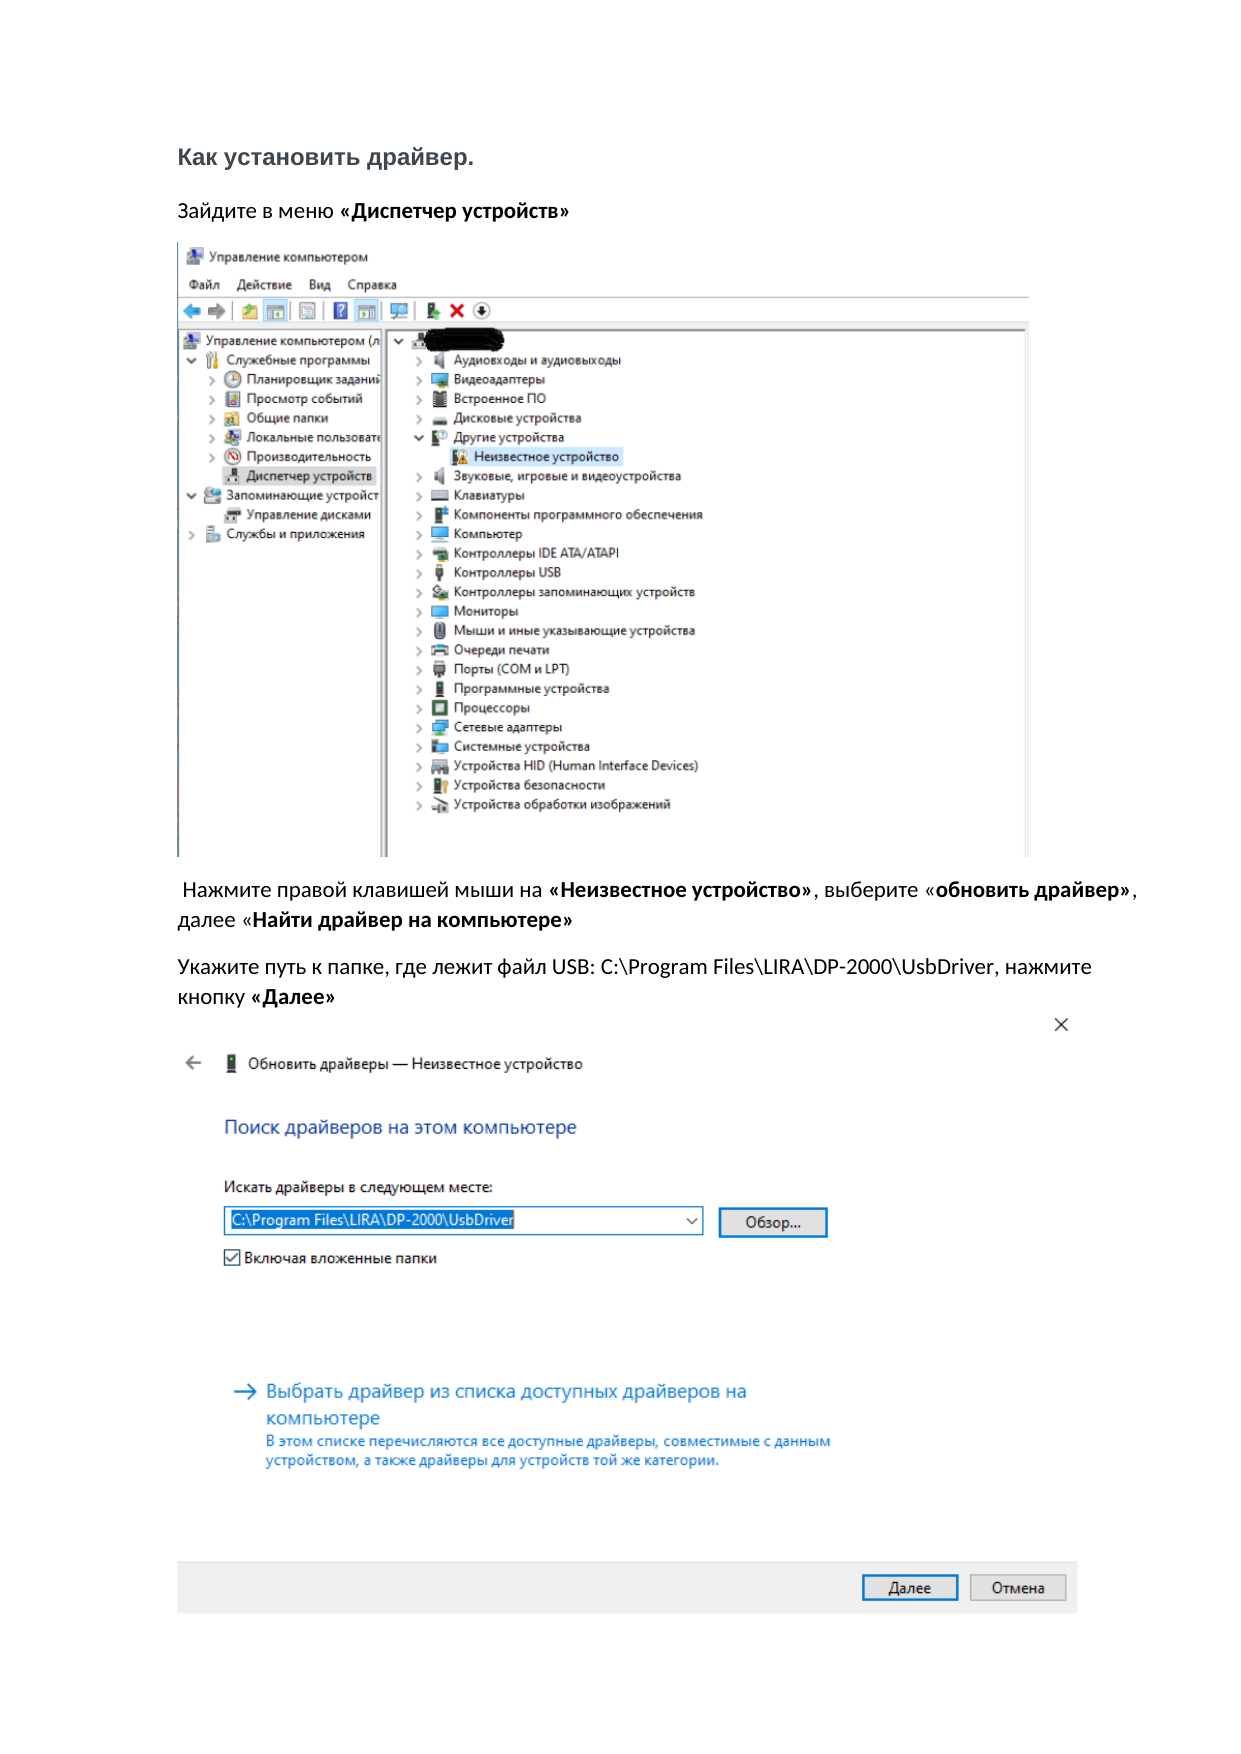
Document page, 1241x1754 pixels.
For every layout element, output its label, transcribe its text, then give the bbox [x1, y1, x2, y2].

picture [177, 1012, 1078, 1615]
text Зайдите в меню «Диспетчер устройств» [177, 196, 1152, 224]
text Как установить драйвер. [177, 143, 1152, 171]
picture [177, 242, 1030, 857]
text Нажмите правой клавишей мыши на «Неизвестное устройство», выберите «обновить драйвер», далее «Найти драйвер на компьютере» [177, 875, 1152, 933]
